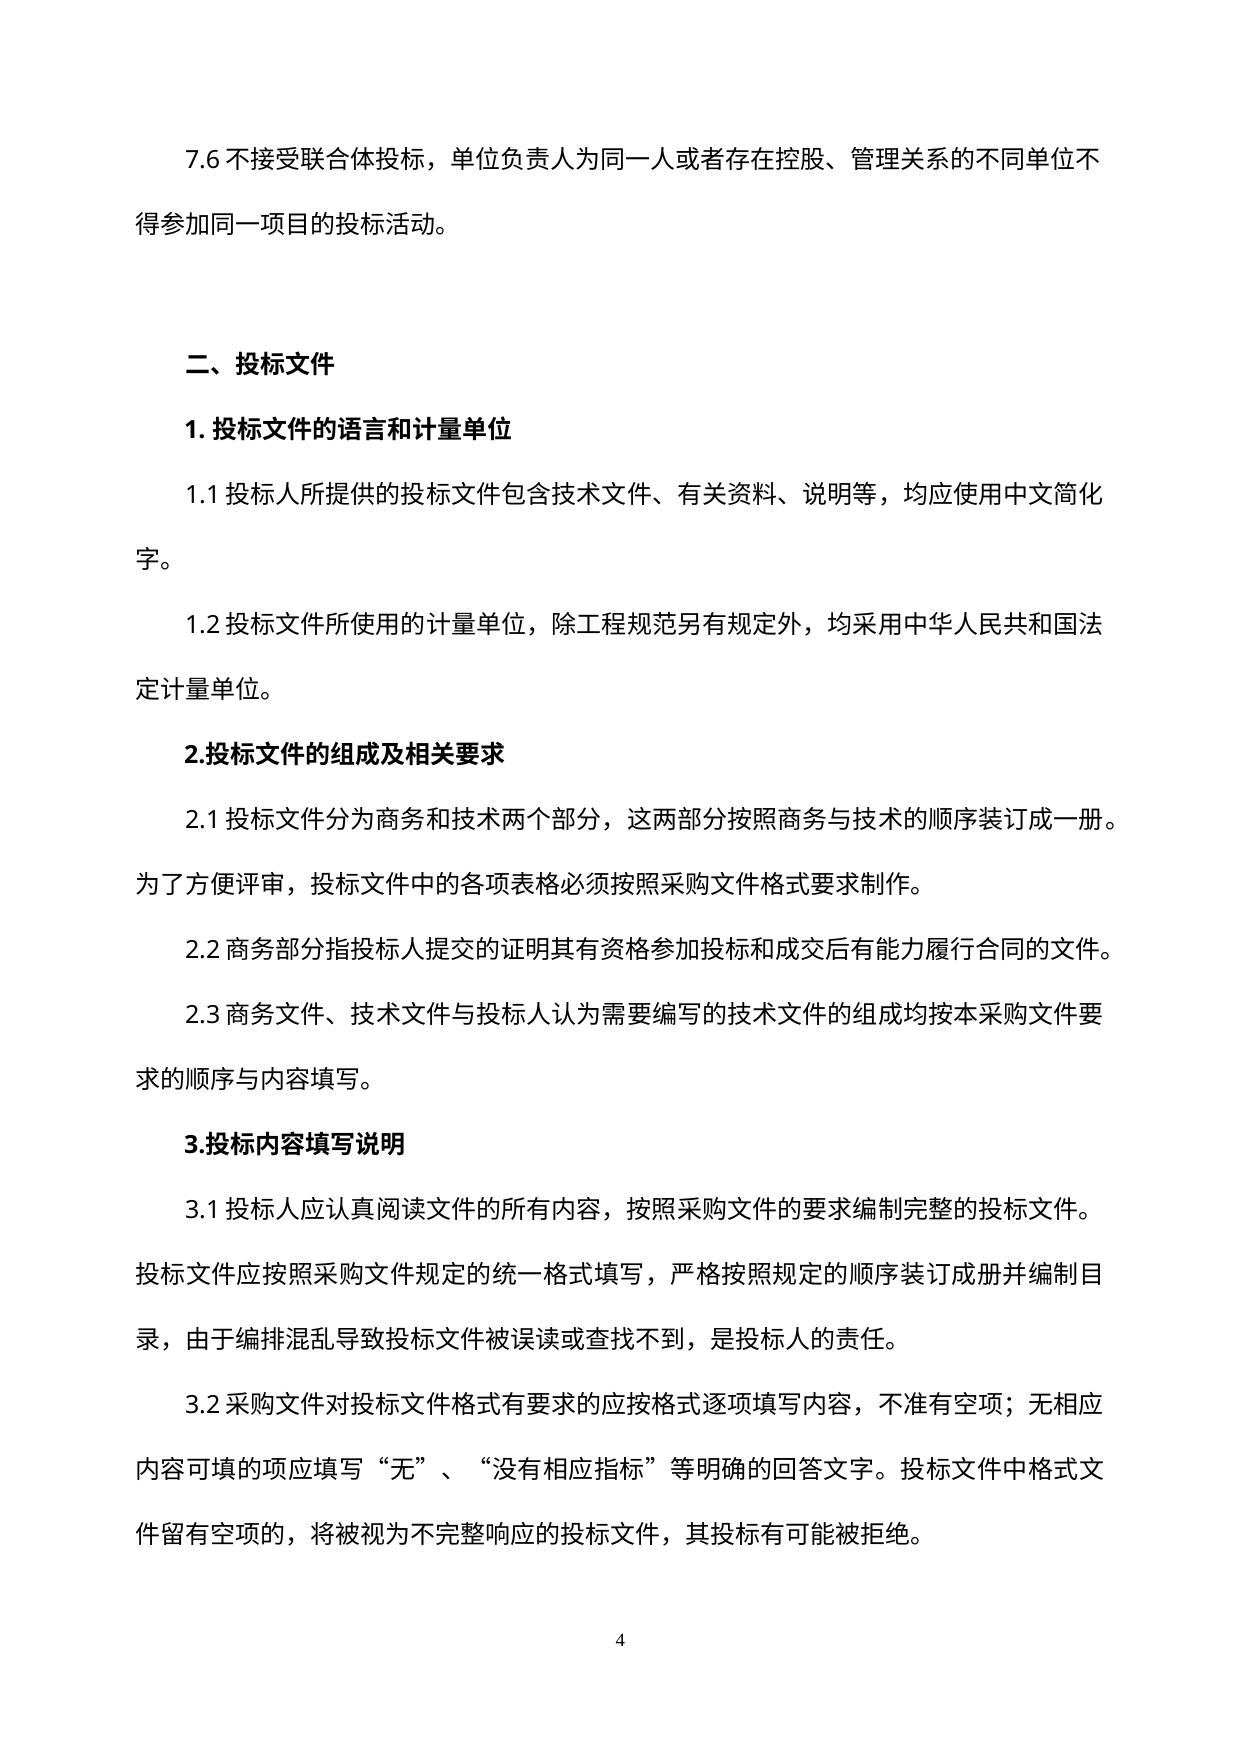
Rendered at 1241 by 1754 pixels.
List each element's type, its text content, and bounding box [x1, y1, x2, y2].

list 1. 投标文件的语言和计量单位 [135, 395, 1106, 460]
list 3.投标内容填写说明 [135, 1110, 1106, 1175]
list 2.1投标文件分为商务和技术两个部分，这两部分按照商务与技术的顺序装订成一册。为了方便评审，投标文件中的各项表格必须按照采购文件格式要求制作。 [135, 785, 1106, 915]
list 2.2商务部分指投标人提交的证明其有资格参加投标和成交后有能力履行合同的文件。 [135, 915, 1106, 980]
text 二、投标文件 [135, 330, 1106, 395]
list 1.2投标文件所使用的计量单位，除工程规范另有规定外，均采用中华人民共和国法定计量单位。 [135, 590, 1106, 720]
list 1.1投标人所提供的投标文件包含技术文件、有关资料、说明等，均应使用中文简化字。 [135, 460, 1106, 590]
list 2.投标文件的组成及相关要求 [135, 720, 1106, 785]
list 2.3商务文件、技术文件与投标人认为需要编写的技术文件的组成均按本采购文件要求的顺序与内容填写。 [135, 980, 1106, 1110]
list 3.1投标人应认真阅读文件的所有内容，按照采购文件的要求编制完整的投标文件。投标文件应按照采购文件规定的统一格式填写，严格按照规定的顺序装订成册并编制目录，由于编排混乱导致投标文件被误读或查找不到，是投标人的责任。 [135, 1175, 1106, 1370]
text 7.6不接受联合体投标，单位负责人为同一人或者存在控股、管理关系的不同单位不得参加同一项目的投标活动。 [135, 126, 1106, 256]
list 3.2采购文件对投标文件格式有要求的应按格式逐项填写内容，不准有空项；无相应内容可填的项应填写“无”、“没有相应指标”等明确的回答文字。投标文件中格式文件留有空项的，将被视为不完整响应的投标文件，其投标有可能被拒绝。 [135, 1370, 1106, 1565]
